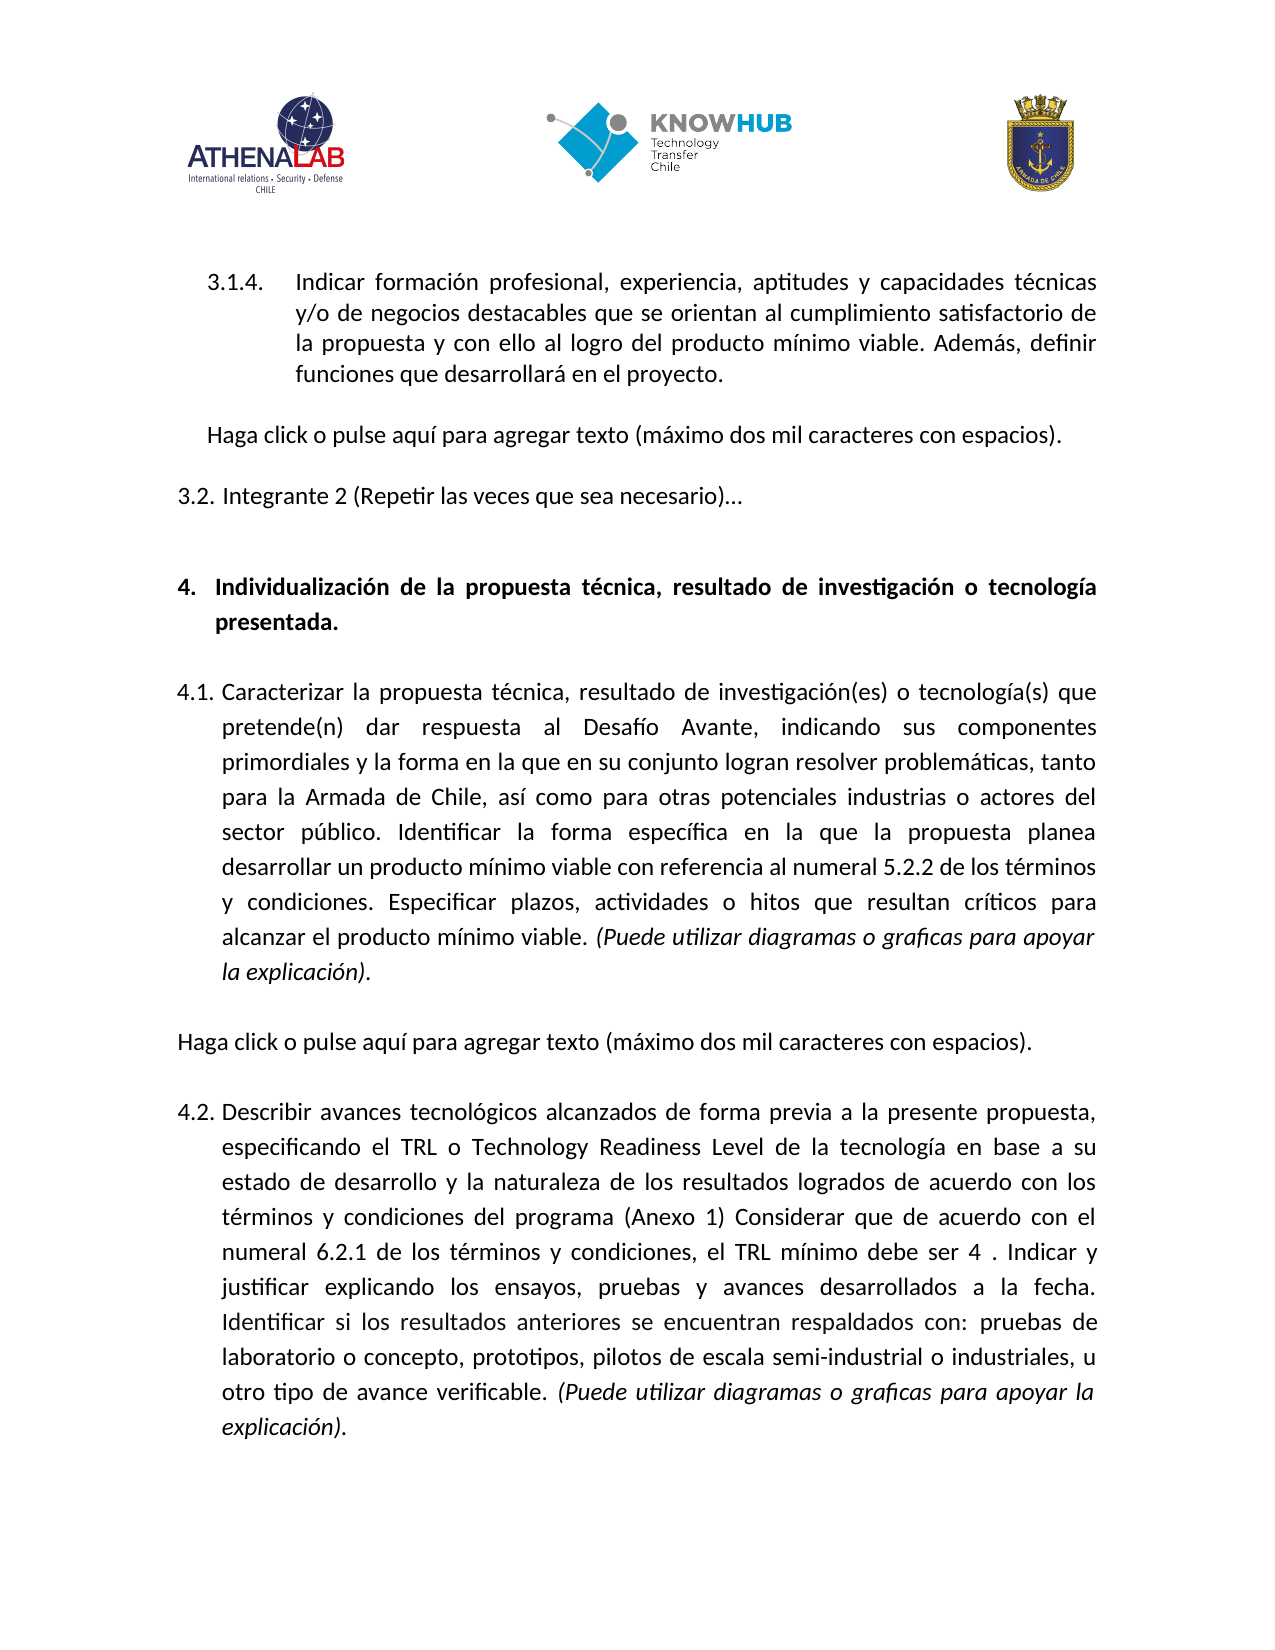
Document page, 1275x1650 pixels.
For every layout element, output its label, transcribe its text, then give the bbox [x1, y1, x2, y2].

list Describir avances tecnológicos alcanzados de forma previa a la presente propuesta, especificando el TRL o Technology Readiness Level de la tecnología en base a su estado de desarrollo y la naturaleza de los resultados logrados de acuerdo con los términos y condiciones del programa (Anexo 1) Considerar que de acuerdo con el numeral 6.2.1 de los términos y condiciones, el TRL mínimo debe ser 4 . Indicar y justificar explicando los ensayos, pruebas y avances desarrollados a la fecha. Identificar si los resultados anteriores se encuentran respaldados con: pruebas de laboratorio o concepto, prototipos, pilotos de escala semi-industrial o industriales, u otro tipo de avance verificable. (Puede utilizar diagramas o graficas para apoyar la explicación). [177, 1097, 1098, 1442]
text Haga click o pulse aquí para agregar texto (máximo dos mil caracteres con espacios). [207, 419, 1098, 449]
picture [536, 76, 802, 209]
list Caracterizar la propuesta técnica, resultado de investigación(es) o tecnología(s) que pretende(n) dar respuesta al Desafío Avante, indicando sus componentes primordiales y la forma en la que en su conjunto logran resolver problemáticas, tanto para la Armada de Chile, así como para otras potenciales industrias o actores del sector público. Identificar la forma específica en la que la propuesta planea desarrollar un producto mínimo viable con referencia al numeral 5.2.2 de los términos y condiciones. Especificar plazos, actividades o hitos que resultan críticos para alcanzar el producto mínimo viable. (Puede utilizar diagramas o graficas para apoyar la explicación). [177, 677, 1098, 987]
picture [991, 92, 1087, 193]
list Integrante 2 (Repetir las veces que sea necesario)… [177, 480, 1098, 511]
list Indicar formación profesional, experiencia, aptitudes y capacidades técnicas y/o de negocios destacables que se orientan al cumplimiento satisfactorio de la propuesta y con ello al logro del producto mínimo viable. Además, definir funciones que desarrollará en el proyecto. [207, 266, 1098, 388]
picture [187, 92, 344, 193]
list Individualización de la propuesta técnica, resultado de investigación o tecnología presentada. [177, 572, 1098, 637]
list Haga click o pulse aquí para agregar texto (máximo dos mil caracteres con espacios). [177, 1027, 1098, 1057]
